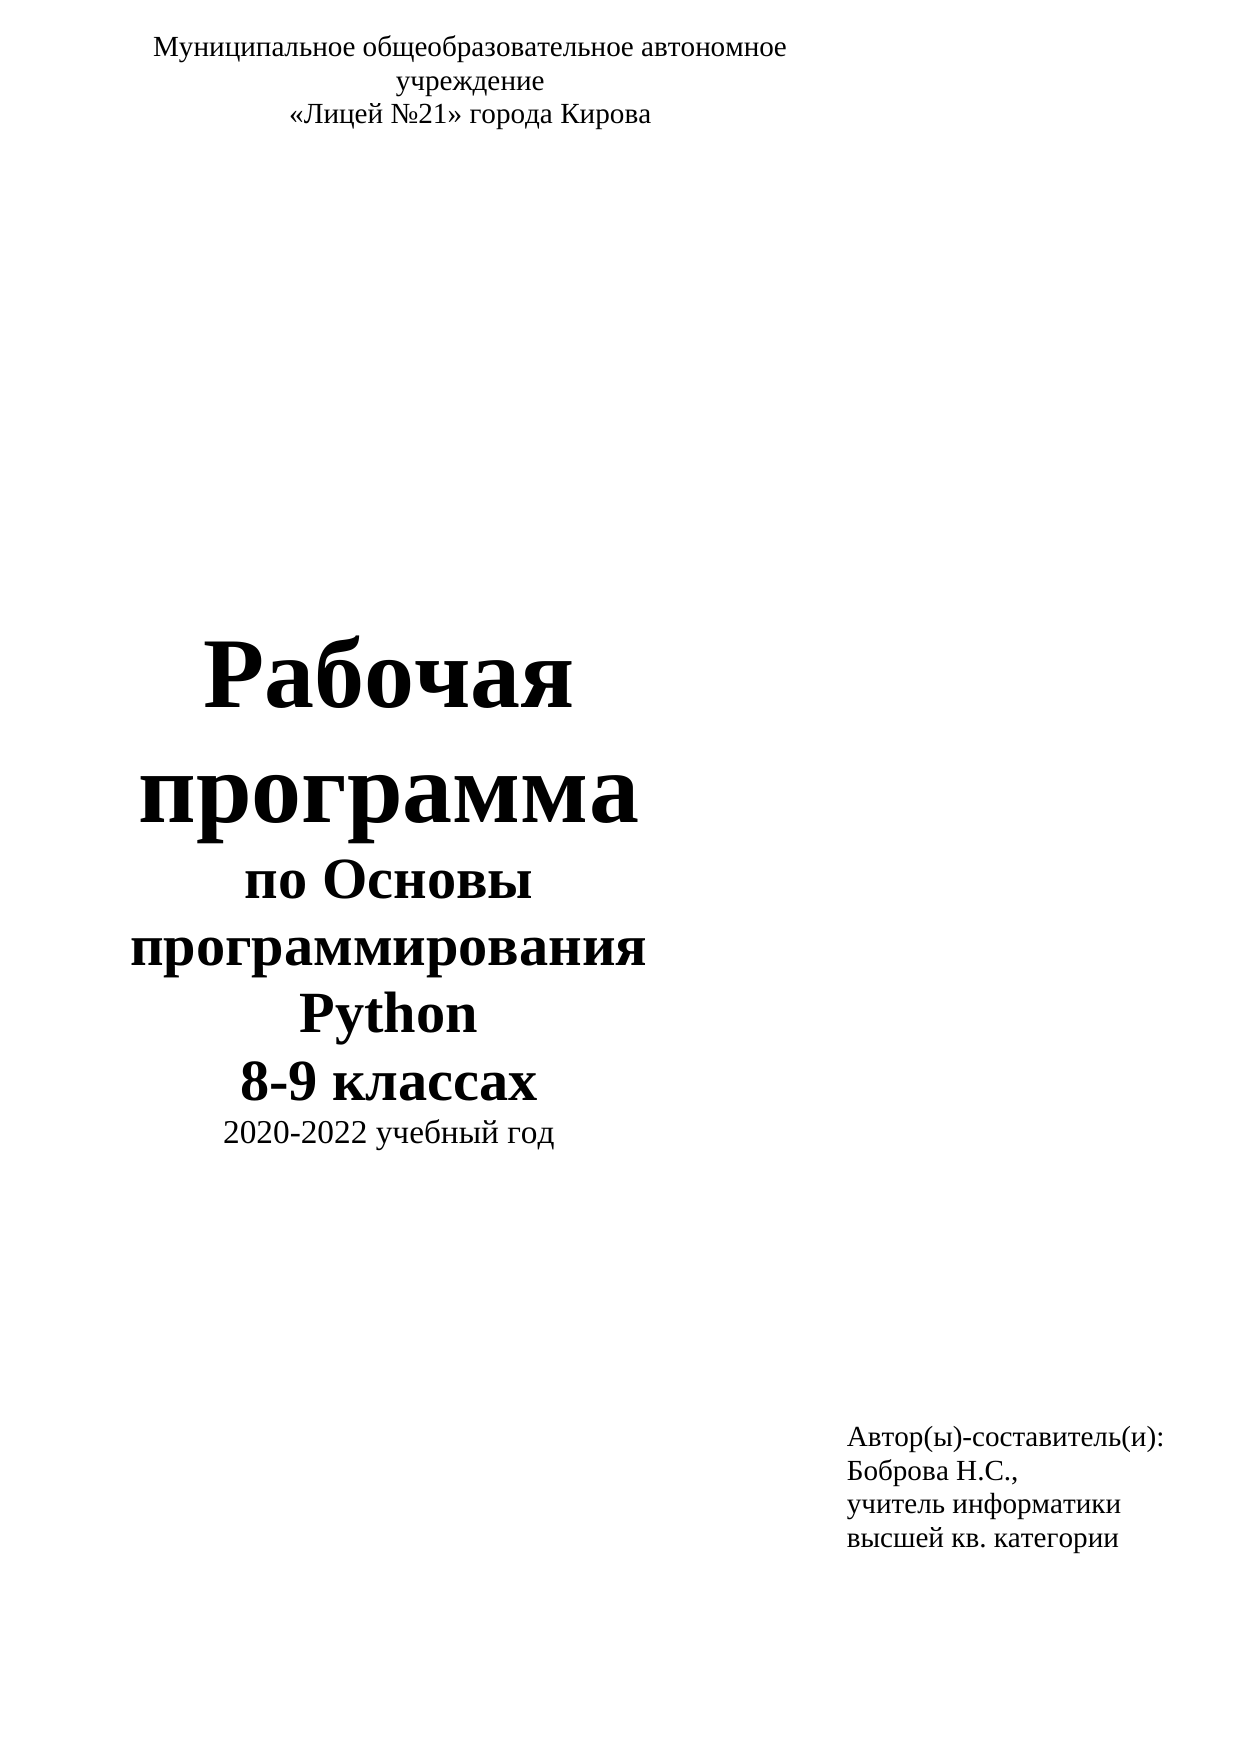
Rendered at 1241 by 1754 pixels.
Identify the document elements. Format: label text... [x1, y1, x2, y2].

text высшей кв. категории [108, 1520, 1166, 1553]
text по Основы программирования Python [108, 844, 669, 1045]
text «Лицей №21» города Кирова [108, 97, 832, 130]
text Муниципальное общеобразовательное автономное учреждение [108, 29, 832, 97]
text Рабочая программа [108, 614, 669, 844]
text 8-9 классах [108, 1045, 669, 1112]
text учитель информатики [108, 1486, 1166, 1520]
text Автор(ы)-составитель(и): [108, 1419, 1166, 1453]
text 2020-2022 учебный год [108, 1112, 669, 1151]
text Боброва Н.С., [108, 1453, 1166, 1486]
